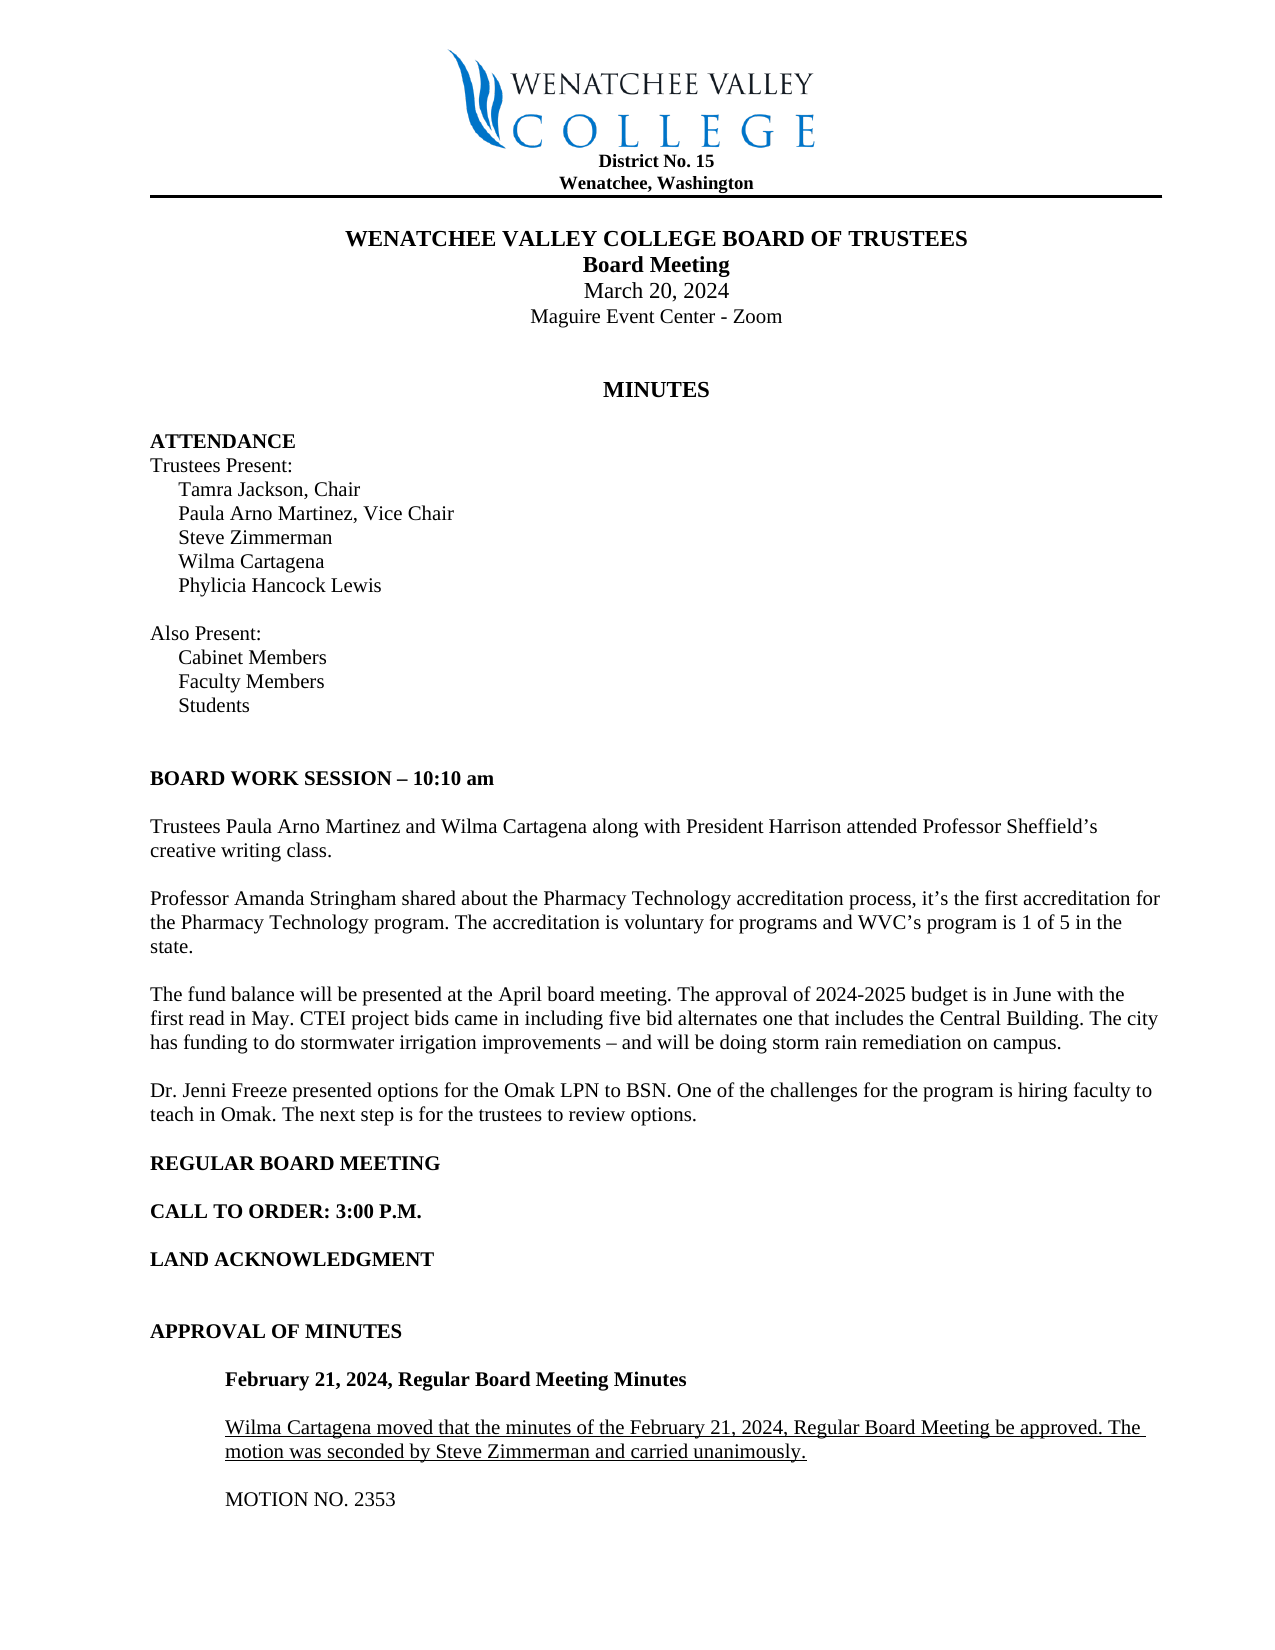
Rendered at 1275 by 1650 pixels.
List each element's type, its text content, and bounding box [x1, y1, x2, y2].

text March 20, 2024 [150, 277, 1162, 304]
text ATTENDANCE [150, 429, 1162, 453]
text District No. 15 [150, 150, 1162, 172]
text Steve Zimmerman [150, 525, 1162, 549]
text Paula Arno Martinez, Vice Chair [150, 501, 1162, 525]
text Phylicia Hancock Lewis [150, 573, 1162, 597]
text February 21, 2024, Regular Board Meeting Minutes [225, 1367, 1181, 1391]
text Dr. Jenni Freeze presented options for the Omak LPN to BSN. One of the challenges for the program is hiring faculty to teach in Omak. The next step is for the trustees to review options. [150, 1078, 1162, 1126]
text Maguire Event Center - Zoom [150, 304, 1162, 328]
text Trustees Present: [150, 453, 1162, 477]
text WENATCHEE VALLEY COLLEGE BOARD OF TRUSTEES [150, 225, 1162, 251]
text Professor Amanda Stringham shared about the Pharmacy Technology accreditation process, it’s the first accreditation for the Pharmacy Technology program. The accreditation is voluntary for programs and WVC’s program is 1 of 5 in the state. [150, 886, 1162, 958]
text MINUTES [150, 376, 1162, 402]
text REGULAR BOARD MEETING [150, 1151, 1181, 1174]
text Tamra Jackson, Chair [150, 477, 1162, 501]
subtitle APPROVAL OF MINUTES [150, 1319, 1181, 1343]
text CALL TO ORDER: 3:00 P.M. [150, 1199, 1181, 1223]
text LAND ACKNOWLEDGMENT [150, 1247, 1181, 1271]
text BOARD WORK SESSION – 10:10 am [150, 766, 1181, 789]
text Trustees Paula Arno Martinez and Wilma Cartagena along with President Harrison attended Professor Sheffield’s creative writing class. [150, 814, 1162, 862]
text Wenatchee, Washington [150, 172, 1162, 195]
text Wilma Cartagena moved that the minutes of the February 21, 2024, Regular Board Meeting be approved. The motion was seconded by Steve Zimmerman and carried unanimously. [225, 1415, 1181, 1463]
picture [417, 28, 844, 150]
text Board Meeting [150, 251, 1162, 277]
text Cabinet Members [150, 645, 1162, 669]
text The fund balance will be presented at the April board meeting. The approval of 2024-2025 budget is in June with the first read in May. CTEI project bids came in including five bid alternates one that includes the Central Building. The city has funding to do stormwater irrigation improvements – and will be doing storm rain remediation on campus. [150, 982, 1162, 1054]
text Wilma Cartagena [150, 549, 1162, 573]
text Also Present: [150, 621, 1162, 645]
text Faculty Members [150, 669, 1162, 693]
text Students [150, 693, 1162, 717]
text MOTION NO. 2353 [150, 1487, 1162, 1511]
